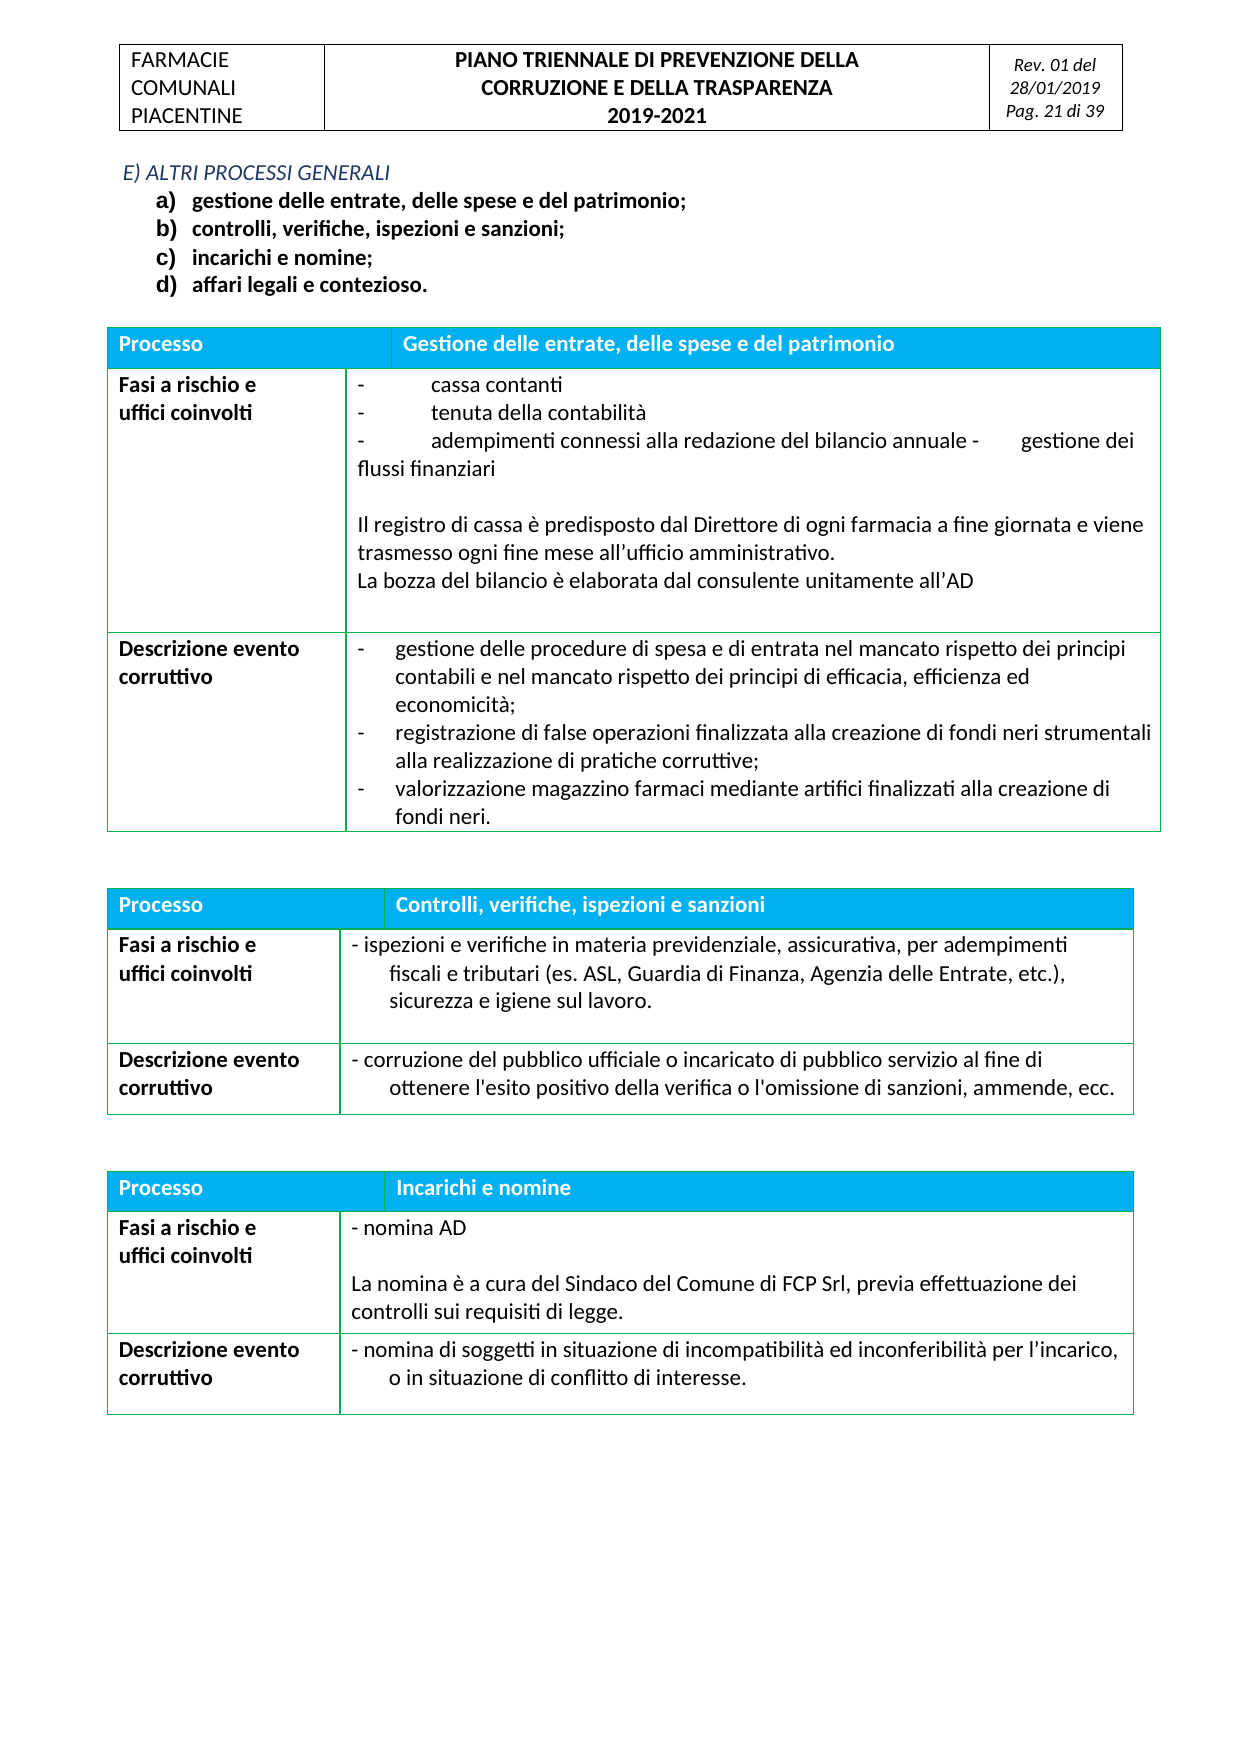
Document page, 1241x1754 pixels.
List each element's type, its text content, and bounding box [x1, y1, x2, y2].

table_cell Descrizione evento corruttivo [108, 633, 345, 831]
table_cell Fasi a rischio e uffici coinvolti [108, 369, 345, 632]
table_cell - nomina AD La nomina è a cura del Sindaco del Comune di FCP Srl, previa effettuazione dei controlli sui requisiti di legge. [341, 1212, 1133, 1333]
table_header Incarichi e nomine [385, 1172, 1133, 1211]
list incarichi e nomine; [156, 243, 1129, 271]
table_cell - ispezioni e verifiche in materia previdenziale, assicurativa, per adempimenti fiscali e tributari (es. ASL, Guardia di Finanza, Agenzia delle Entrate, etc.), sicurezza e igiene sul lavoro. [341, 930, 1133, 1043]
table_cell Fasi a rischio e uffici coinvolti [108, 1212, 339, 1333]
table_header [346, 328, 391, 368]
list controlli, verifiche, ispezioni e sanzioni; [156, 214, 1129, 243]
table_cell cassa contanti tenuta della contabilità adempimenti connessi alla redazione del bilancio annuale - gestione dei flussi finanziari Il registro di cassa è predisposto dal Direttore di ogni farmacia a fine giornata e viene trasmesso ogni fine mese all’ufficio amministrativo. La bozza del bilancio è elaborata dal consulente unitamente all’AD [347, 369, 1160, 632]
table_cell gestione delle procedure di spesa e di entrata nel mancato rispetto dei principi contabili e nel mancato rispetto dei principi di efficacia, efficienza ed economicità; registrazione di false operazioni finalizzata alla creazione di fondi neri strumentali alla realizzazione di pratiche corruttive; valorizzazione magazzino farmaci mediante artifici finalizzati alla creazione di fondi neri. [347, 633, 1160, 831]
table_cell - corruzione del pubblico ufficiale o incaricato di pubblico servizio al fine di ottenere l'esito positivo della verifica o l'omissione di sanzioni, ammende, ecc. [341, 1044, 1133, 1114]
table_header Processo [108, 889, 340, 928]
subtitle E) Altri processi generali [117, 158, 1129, 187]
table_header [340, 889, 384, 928]
list gestione delle entrate, delle spese e del patrimonio; [156, 187, 1129, 214]
table_cell - nomina di soggetti in situazione di incompatibilità ed inconferibilità per l’incarico, o in situazione di conflitto di interesse. [341, 1334, 1133, 1413]
table_header Gestione delle entrate, delle spese e del patrimonio [392, 328, 1160, 368]
table_header Processo [108, 328, 346, 368]
table_cell Fasi a rischio e uffici coinvolti [108, 930, 339, 1043]
table_header Controlli, verifiche, ispezioni e sanzioni [385, 889, 1133, 928]
table_cell Descrizione evento corruttivo [108, 1044, 339, 1114]
table_cell Descrizione evento corruttivo [108, 1334, 339, 1413]
table_header Processo [108, 1172, 384, 1211]
list affari legali e contezioso. [156, 271, 1129, 299]
